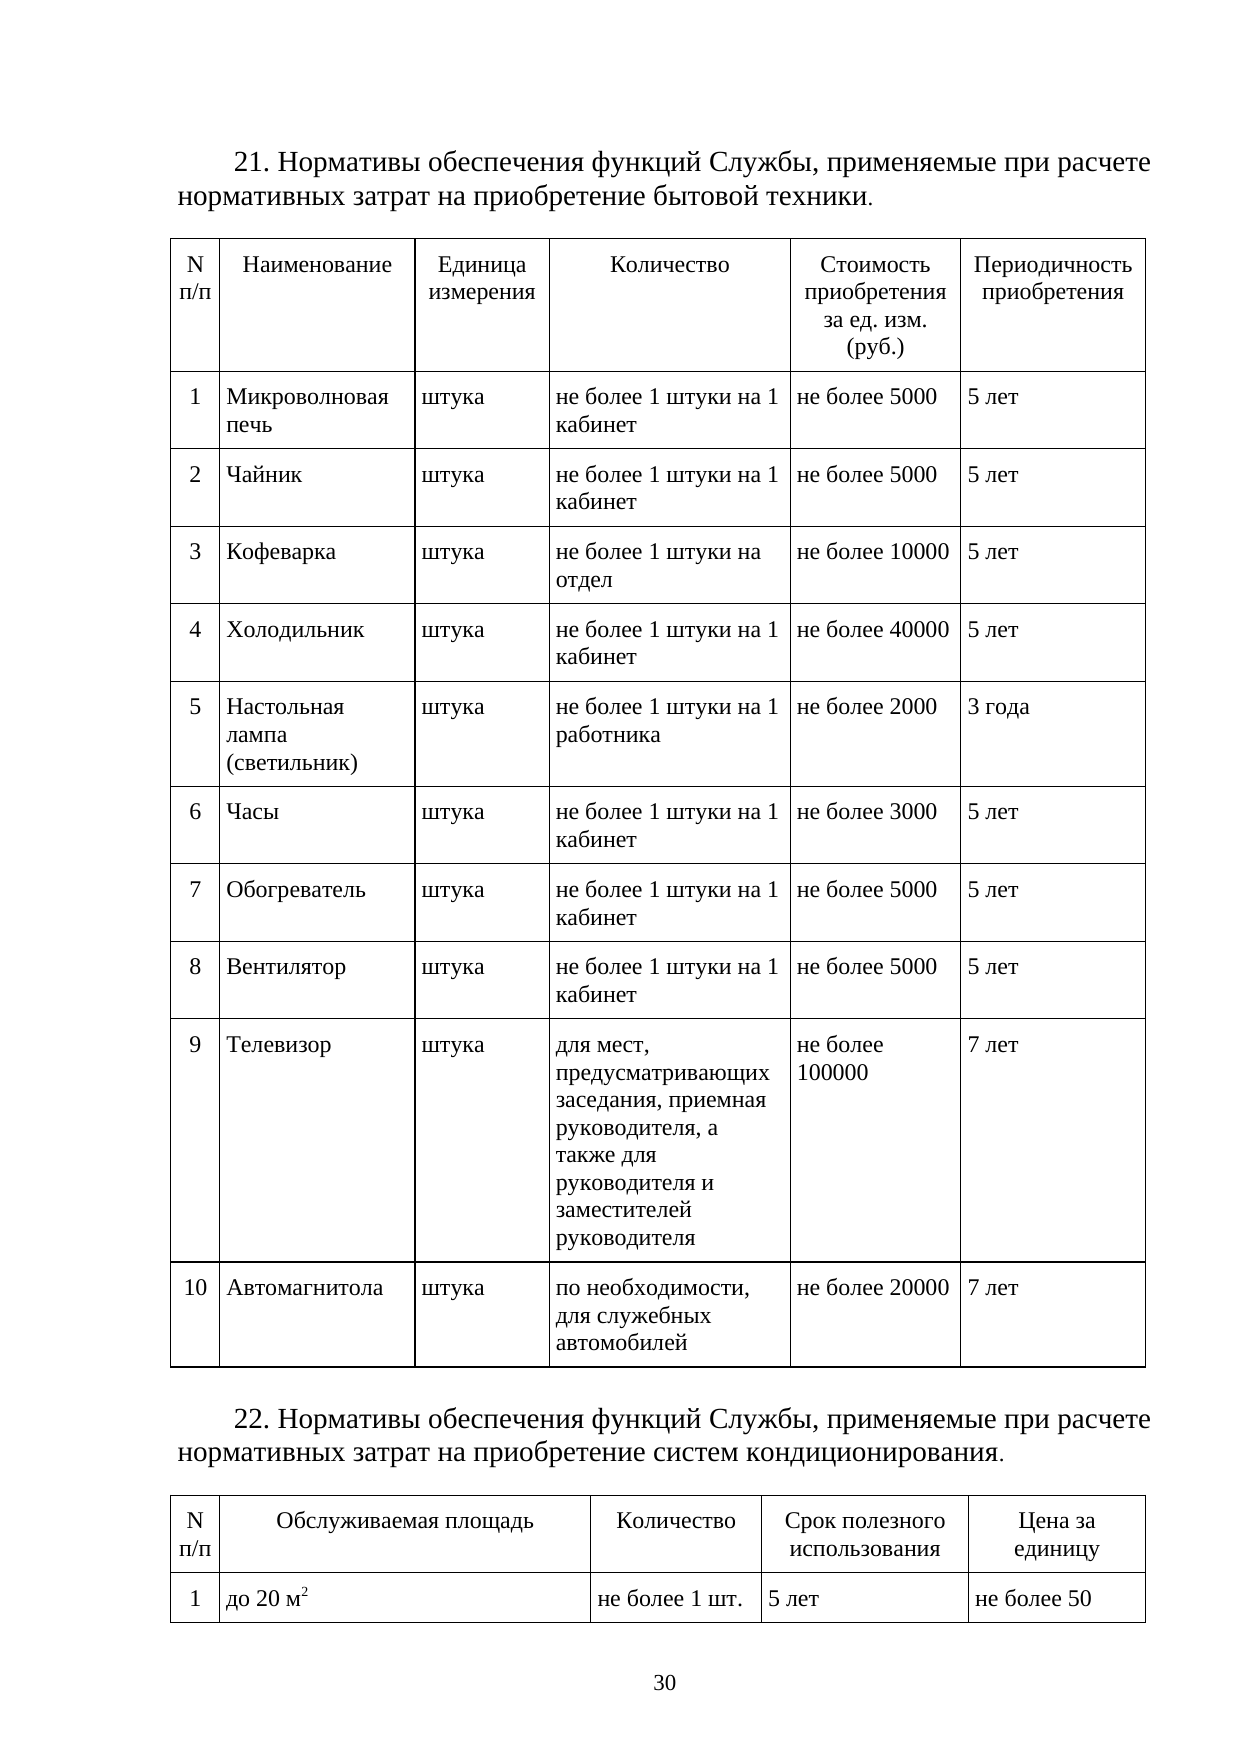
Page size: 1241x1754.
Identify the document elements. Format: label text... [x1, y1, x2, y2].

table_cell 10 [171, 1263, 219, 1366]
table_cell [591, 1573, 761, 1622]
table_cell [969, 1573, 1145, 1622]
table_cell не более 5000 [791, 372, 960, 448]
table_cell не более 1 штуки на отдел [550, 527, 790, 603]
table_cell Чайник [220, 449, 414, 526]
table_cell 1 [171, 372, 219, 448]
table_cell 5 лет [961, 372, 1145, 448]
table_header Единица измерения [416, 239, 549, 371]
table_cell Микроволновая печь [220, 372, 414, 448]
table_header Срок полезного использования [762, 1496, 968, 1572]
table_cell 5 [171, 682, 219, 786]
table_cell 6 [171, 787, 219, 863]
table_cell 5 лет [762, 1573, 968, 1622]
table_header Обслуживаемая площадь [220, 1496, 590, 1572]
table_cell не более 10000 [791, 527, 960, 603]
table_cell для мест, предусматривающих заседания, приемная руководителя, а также для руководителя и заместителей руководителя [550, 1019, 790, 1261]
table_cell 9 [171, 1019, 219, 1261]
table_cell штука [416, 1019, 549, 1261]
table_cell штука [416, 604, 549, 681]
table_header N п/п [171, 1496, 219, 1572]
table_cell Обогреватель [220, 864, 414, 941]
table_cell 5 лет [961, 604, 1145, 681]
table_cell Часы [220, 787, 414, 863]
table_cell не более 5000 [791, 449, 960, 526]
table_cell 5 лет [961, 527, 1145, 603]
table_cell 2 [171, 449, 219, 526]
table_cell Телевизор [220, 1019, 414, 1261]
table_cell штука [416, 372, 549, 448]
table_header Периодичность приобретения [961, 239, 1145, 371]
table_cell не более 5000 [791, 942, 960, 1018]
table_header Количество [591, 1496, 761, 1572]
text 22. Нормативы обеспечения функций Службы, применяемые при расчете нормативных затрат на приобретение систем кондиционирования. [177, 1401, 1152, 1468]
table_cell не более 1 штуки на 1 кабинет [550, 372, 790, 448]
table_cell не более 1 штуки на 1 кабинет [550, 787, 790, 863]
table_cell 1 [171, 1573, 219, 1622]
table_cell 3 [171, 527, 219, 603]
table_cell штука [416, 787, 549, 863]
table_cell по необходимости, для служебных автомобилей [550, 1263, 790, 1366]
table_cell не более 1 штуки на 1 кабинет [550, 864, 790, 941]
table_cell штука [416, 527, 549, 603]
table_cell не более 100000 [791, 1019, 960, 1261]
table_cell 5 лет [961, 942, 1145, 1018]
table_cell не более 1 штуки на 1 кабинет [550, 449, 790, 526]
table_cell 5 лет [961, 449, 1145, 526]
table_cell не более 40000 [791, 604, 960, 681]
table_cell штука [416, 1263, 549, 1366]
table_cell 5 лет [961, 864, 1145, 941]
table_cell 3 года [961, 682, 1145, 786]
table_cell 7 [171, 864, 219, 941]
table_cell до 20 м2 [220, 1573, 590, 1622]
table_cell не более 20000 [791, 1263, 960, 1366]
table_cell штука [416, 864, 549, 941]
table_cell не более 5000 [791, 864, 960, 941]
table_cell Автомагнитола [220, 1263, 414, 1366]
table_cell Вентилятор [220, 942, 414, 1018]
table_cell Холодильник [220, 604, 414, 681]
table_cell не более 1 штуки на 1 работника [550, 682, 790, 786]
table_cell штука [416, 682, 549, 786]
table_cell Настольная лампа (светильник) [220, 682, 414, 786]
table_cell Кофеварка [220, 527, 414, 603]
table_cell не более 2000 [791, 682, 960, 786]
table_cell 5 лет [961, 787, 1145, 863]
table_cell 8 [171, 942, 219, 1018]
table_cell не более 1 штуки на 1 кабинет [550, 942, 790, 1018]
table_header Цена за единицу [969, 1496, 1145, 1572]
table_header Наименование [220, 239, 414, 371]
table_cell штука [416, 449, 549, 526]
table_cell штука [416, 942, 549, 1018]
table_header N п/п [171, 239, 219, 371]
table_header Количество [550, 239, 790, 371]
table_cell 7 лет [961, 1263, 1145, 1366]
table_cell 4 [171, 604, 219, 681]
table_cell не более 1 штуки на 1 кабинет [550, 604, 790, 681]
table_cell не более 3000 [791, 787, 960, 863]
text 21. Нормативы обеспечения функций Службы, применяемые при расчете нормативных затрат на приобретение бытовой техники. [177, 144, 1152, 212]
table_header Стоимость приобретения за ед. изм. (руб.) [791, 239, 960, 371]
table_cell 7 лет [961, 1019, 1145, 1261]
